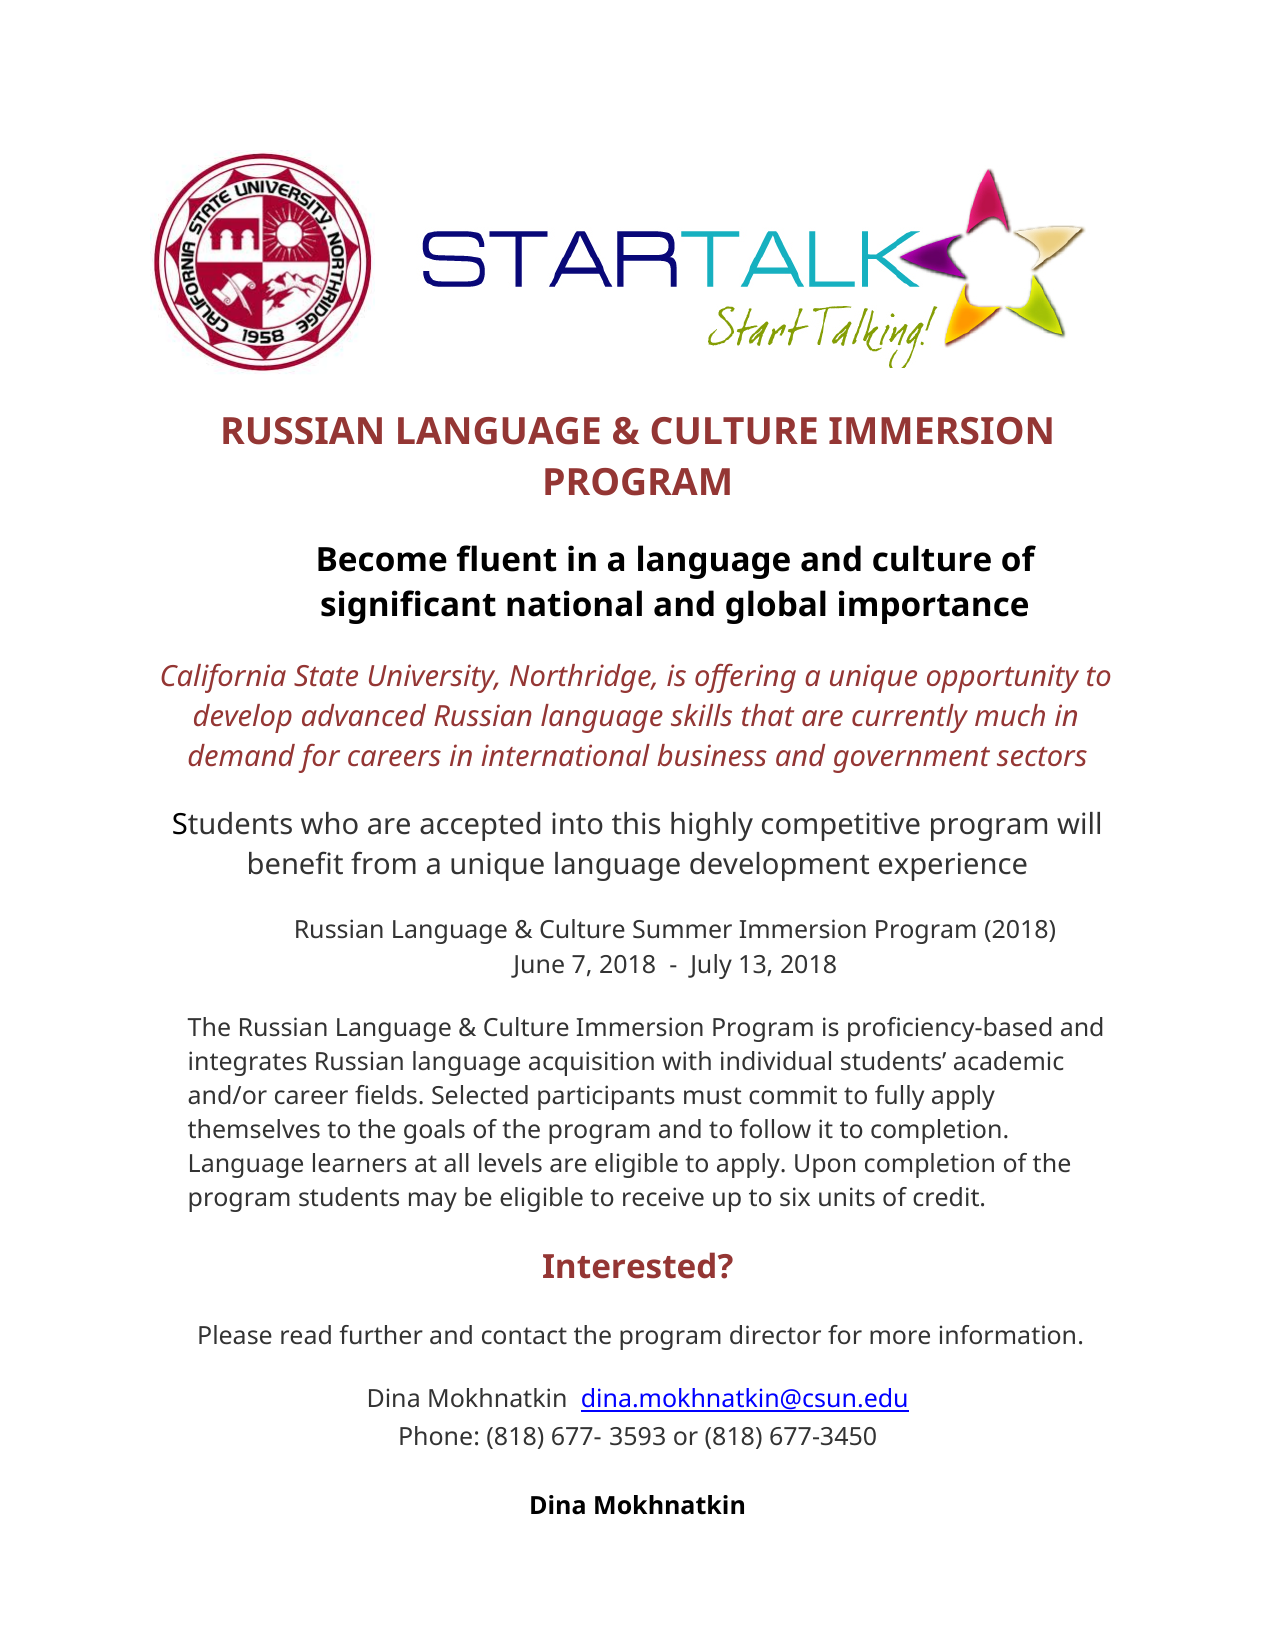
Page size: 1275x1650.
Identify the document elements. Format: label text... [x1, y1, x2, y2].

text Dina Mokhnatkin dina.mokhnatkin@csun.edu Phone: (818) 677- 3593 or (818) 677-3450 [150, 1381, 1125, 1453]
subtitle Become fluent in a language and culture of significant national and global importance [225, 535, 1125, 626]
text Dina Mokhnatkin [150, 1487, 1125, 1521]
text California State University, Northridge, is offering a unique opportunity to develop advanced Russian language skills that are currently much in demand for careers in international business and government sectors [150, 655, 1125, 774]
subtitle Russian Language & Culture Immersion Program [150, 404, 1125, 506]
text The Russian Language & Culture Immersion Program is proficiency-based and integrates Russian language acquisition with individual students’ academic and/or career fields. Selected participants must commit to fully apply themselves to the goals of the program and to follow it to completion. Language learners at all levels are eligible to apply. Upon completion of the program students may be eligible to receive up to six units of credit. [187, 1009, 1125, 1214]
text Students who are accepted into this highly competitive program will benefit from a unique language development experience [150, 804, 1125, 883]
text Please read further and contact the program director for more information. [150, 1318, 1125, 1352]
picture [408, 157, 1092, 368]
picture [150, 150, 375, 375]
subtitle Interested? [150, 1243, 1125, 1288]
text Russian Language & Culture Summer Immersion Program (2018) June 7, 2018 - July 13, 2018 [225, 912, 1125, 980]
